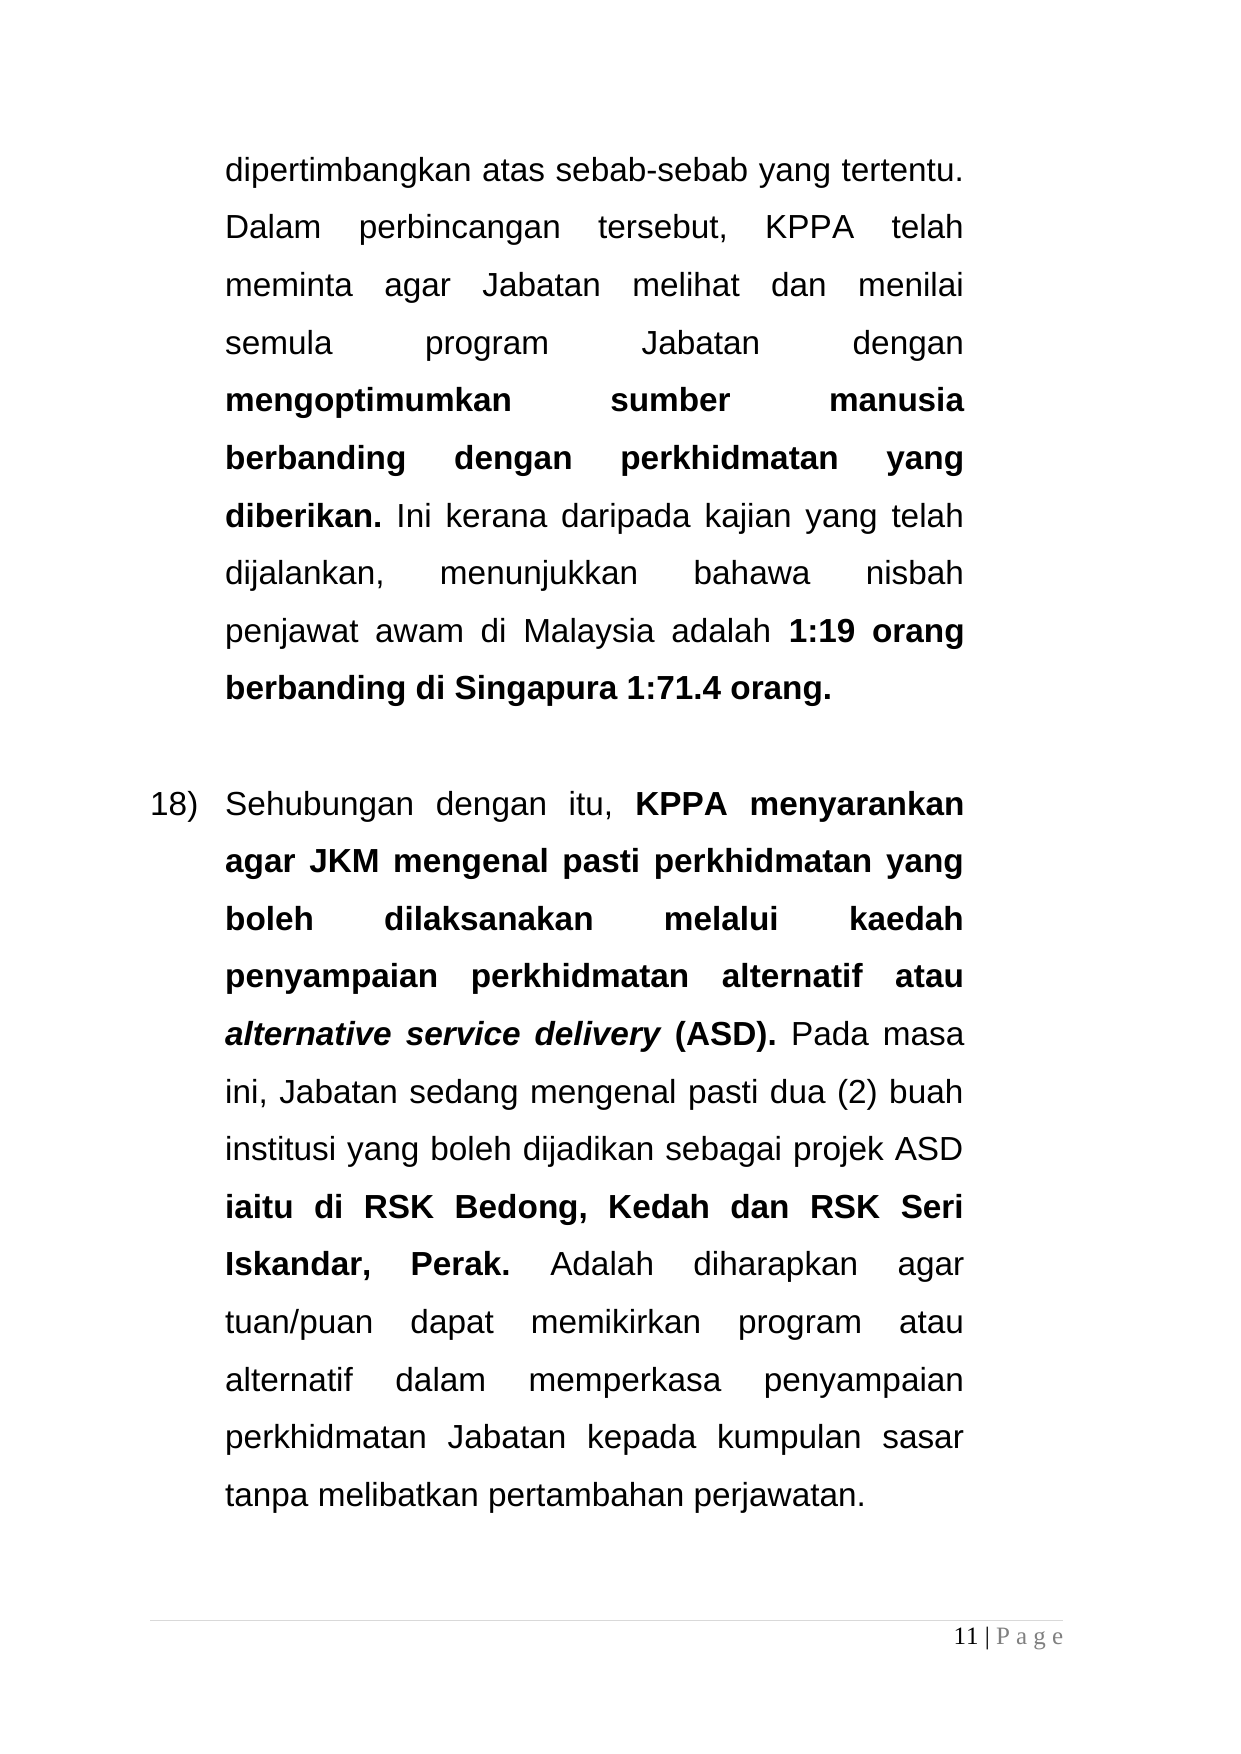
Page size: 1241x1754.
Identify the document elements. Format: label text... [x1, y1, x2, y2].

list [150, 150, 964, 707]
list Sehubungan dengan itu, KPPA menyarankan agar JKM mengenal pasti perkhidmatan yang boleh dilaksanakan melalui kaedah penyampaian perkhidmatan alternatif atau alternative service delivery (ASD). Pada masa ini, Jabatan sedang mengenal pasti dua (2) buah institusi yang boleh dijadikan sebagai projek ASD iaitu di RSK Bedong, Kedah dan RSK Seri Iskandar, Perak. Adalah diharapkan agar tuan/puan dapat memikirkan program atau alternatif dalam memperkasa penyampaian perkhidmatan Jabatan kepada kumpulan sasar tanpa melibatkan pertambahan perjawatan. [150, 784, 964, 1513]
